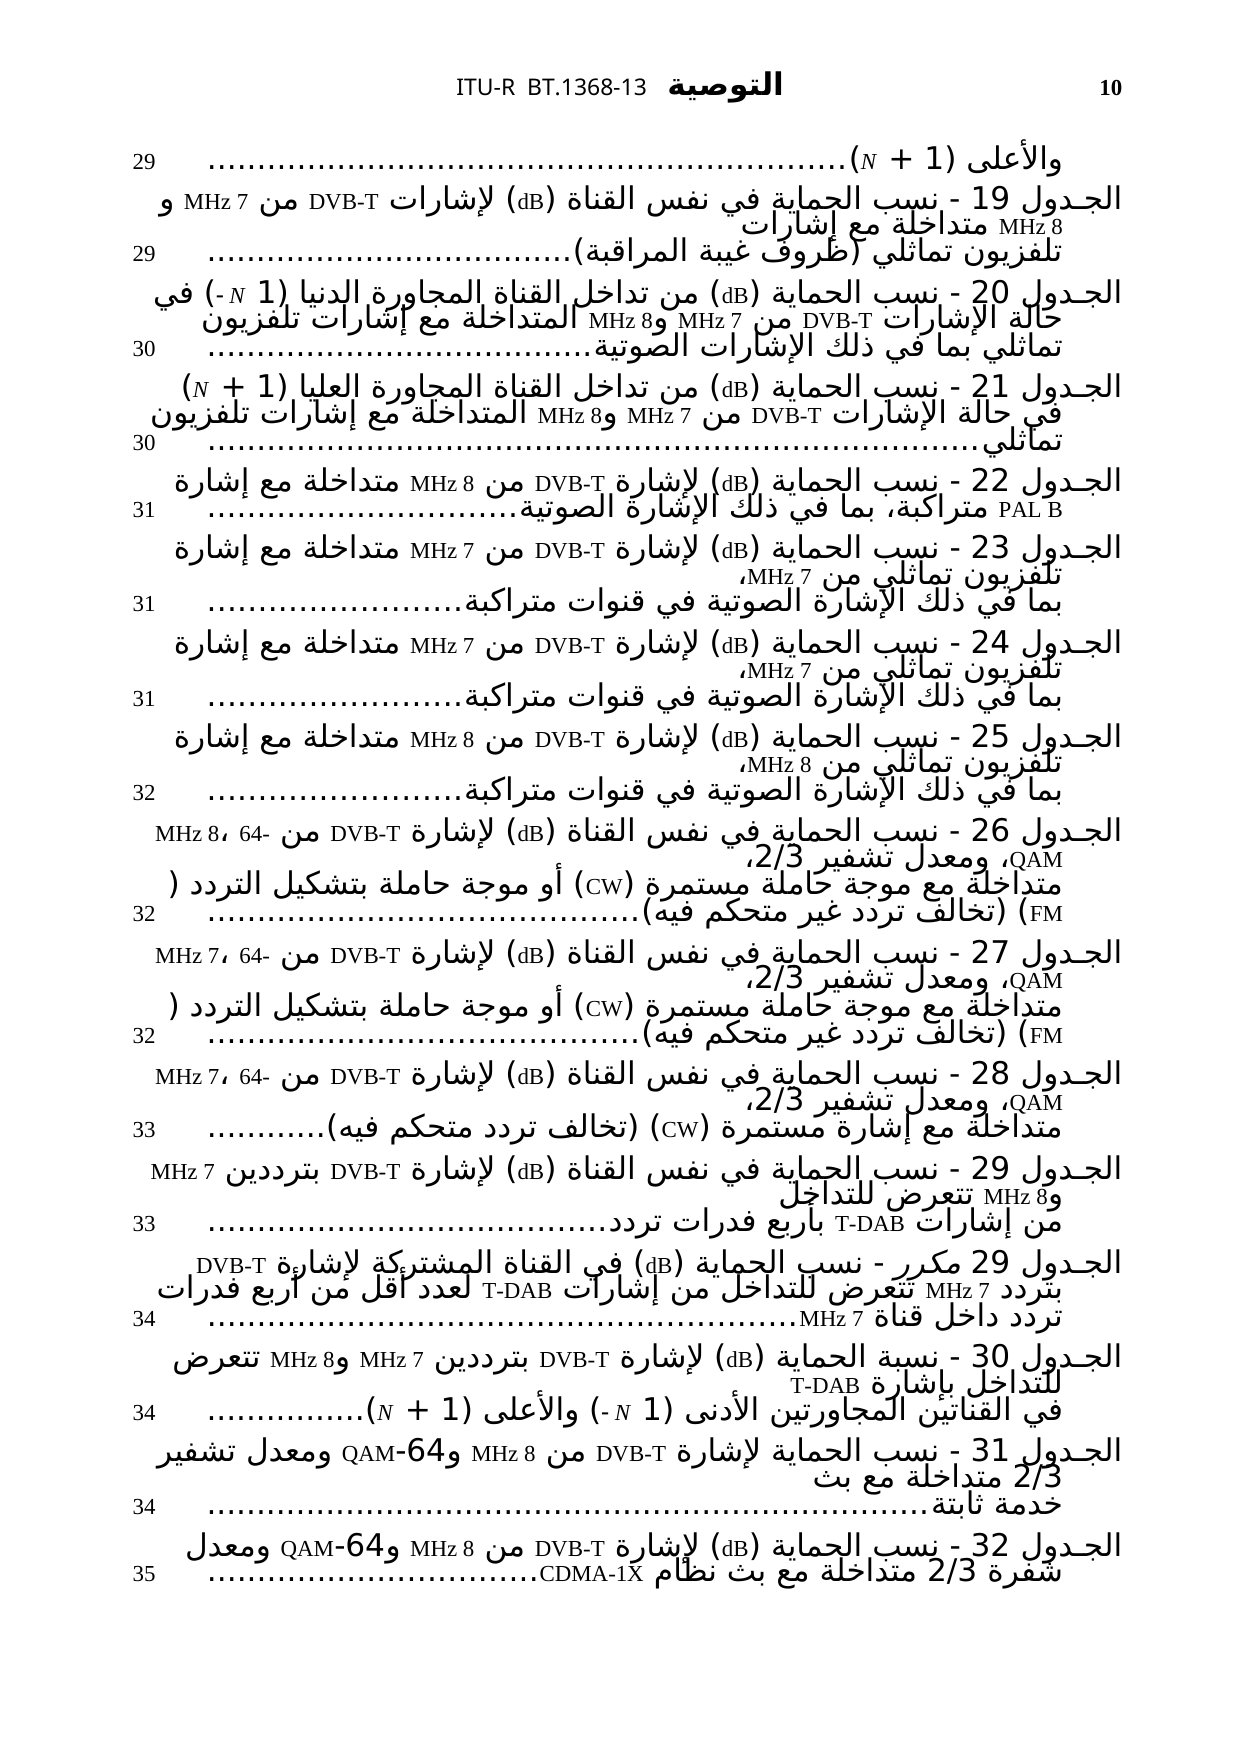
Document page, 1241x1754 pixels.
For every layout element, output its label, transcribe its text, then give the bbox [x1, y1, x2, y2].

text الجـدول 19 - نسب الحماية في نفس القناة (dB) لإشارات DVB-T من MHz 7 وMHz 8 متداخلة مع إشارات تلفزيون تماثلي (ظروف غيبة المراقبة) 29 [133, 187, 1122, 269]
text الجـدول 29 - نسب الحماية في نفس القناة (dB) لإشارة DVB-T بترددين MHz 7 وMHz 8 تتعرض للتداخل من إشارات T-DAB بأربع فدرات تردد 33 [133, 1157, 1122, 1239]
text الجـدول 23 - نسب الحماية (dB) لإشارة DVB-T من MHz 7 متداخلة مع إشارة تلفزيون تماثلي من MHz 7، بما في ذلك الإشارة الصوتية في قنوات متراكبة 31 [133, 537, 1122, 619]
text الجـدول 27 - نسب الحماية في نفس القناة (dB) لإشارة DVB-T من MHz 7، 64-QAM، ومعدل تشفير 2/3، متداخلة مع موجة حاملة مستمرة (CW) أو موجة حاملة بتشكيل التردد (FM) (تخالف تردد غير متحكم فيه) 32 [133, 942, 1122, 1051]
text الجـدول 32 - نسب الحماية (dB) لإشارة DVB-T من MHz 8 و64-QAM ومعدل شفرة 2/3 متداخلة مع بث نظام CDMA-1X 35 [133, 1534, 1122, 1589]
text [133, 148, 1122, 175]
text الجـدول 29 مكرر - نسب الحماية (dB) في القناة المشتركة لإشارة DVB-T بتردد MHz 7 تتعرض للتداخل من إشارات T-DAB لعدد أقل من أربع فدرات تردد داخل قناة MHz 7 34 [133, 1252, 1122, 1333]
text الجـدول 26 - نسب الحماية في نفس القناة (dB) لإشارة DVB-T من MHz 8، 64-QAM، ومعدل تشفير 2/3، متداخلة مع موجة حاملة مستمرة (CW) أو موجة حاملة بتشكيل التردد (FM) (تخالف تردد غير متحكم فيه) 32 [133, 820, 1122, 929]
text الجـدول 20 - نسب الحماية (dB) من تداخل القناة المجاورة الدنيا (1 N) في حالة الإشارات DVB-T من MHz 7 وMHz 8 المتداخلة مع إشارات تلفزيون تماثلي بما في ذلك الإشارات الصوتية 30 [133, 282, 1122, 363]
text الجـدول 21 - نسب الحماية (dB) من تداخل القناة المجاورة العليا (1 + N) في حالة الإشارات DVB-T من MHz 7 وMHz 8 المتداخلة مع إشارات تلفزيون تماثلي 30 [133, 376, 1122, 458]
text الجـدول 30 - نسبة الحماية (dB) لإشارة DVB-T بترددين MHz 7 وMHz 8 تتعرض للتداخل بإشارة T-DAB في القناتين المجاورتين الأدنى (1 N) والأعلى (1 + N) 34 [133, 1346, 1122, 1428]
text الجـدول 25 - نسب الحماية (dB) لإشارة DVB-T من MHz 8 متداخلة مع إشارة تلفزيون تماثلي من MHz 8، بما في ذلك الإشارة الصوتية في قنوات متراكبة 32 [133, 726, 1122, 807]
text الجـدول 31 - نسب الحماية لإشارة DVB-T من MHz 8 و64-QAM ومعدل تشفير 2/3 متداخلة مع بث خدمة ثابتة 34 [133, 1440, 1122, 1522]
text الجـدول 24 - نسب الحماية (dB) لإشارة DVB-T من MHz 7 متداخلة مع إشارة تلفزيون تماثلي من MHz 7، بما في ذلك الإشارة الصوتية في قنوات متراكبة 31 [133, 631, 1122, 713]
text الجـدول 28 - نسب الحماية في نفس القناة (dB) لإشارة DVB-T من MHz 7، 64-QAM، ومعدل تشفير 2/3، متداخلة مع إشارة مستمرة (CW) (تخالف تردد متحكم فيه) 33 [133, 1063, 1122, 1145]
text الجـدول 22 - نسب الحماية (dB) لإشارة DVB-T من MHz 8 متداخلة مع إشارة PAL B متراكبة، بما في ذلك الإشارة الصوتية 31 [133, 470, 1122, 525]
